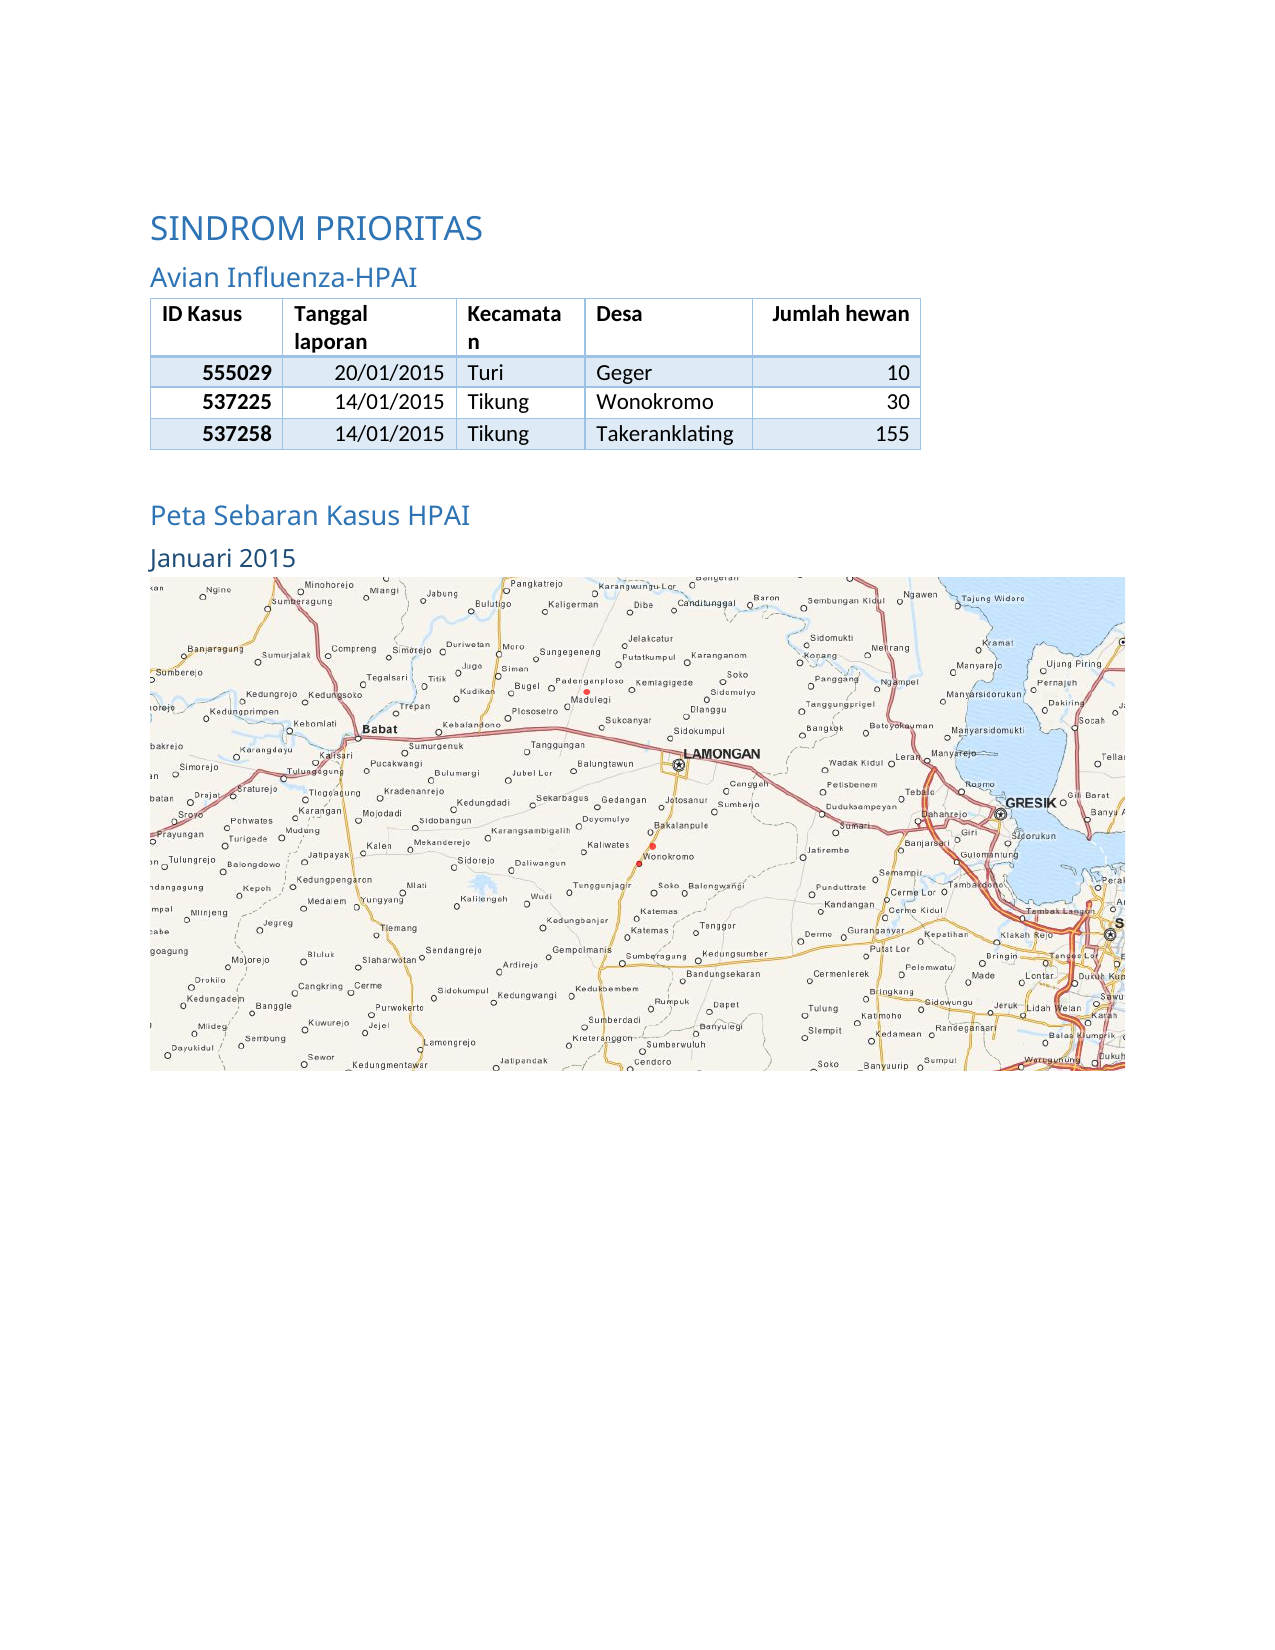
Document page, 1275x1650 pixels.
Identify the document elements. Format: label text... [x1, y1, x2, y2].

table_header ID Kasus [151, 299, 282, 355]
table_cell 537225 [151, 388, 282, 418]
table_cell Tikung [457, 419, 584, 449]
table_cell 155 [753, 419, 920, 449]
table_cell Turi [457, 358, 584, 386]
table_header Jumlah hewan [753, 299, 920, 355]
table_cell Geger [586, 358, 752, 386]
table_cell Tikung [457, 388, 584, 418]
table_cell 14/01/2015 [283, 388, 456, 418]
picture [150, 577, 1125, 1071]
subtitle Januari 2015 [150, 541, 1125, 575]
subtitle Peta Sebaran Kasus HPAI [150, 497, 1125, 534]
table_header Tanggal laporan [283, 299, 456, 355]
table_cell 14/01/2015 [283, 419, 456, 449]
table_cell Takeranklating [586, 419, 752, 449]
table_cell 537258 [151, 419, 282, 449]
table_cell 20/01/2015 [283, 358, 456, 386]
table_cell 555029 [151, 358, 282, 386]
subtitle Avian Influenza-HPAI [150, 258, 1125, 295]
table_header Kecamatan [457, 299, 584, 355]
subtitle SINDROM PRIORITAS [150, 205, 1125, 251]
table_cell Wonokromo [586, 388, 752, 418]
table_cell 30 [753, 388, 920, 418]
table_cell 10 [753, 358, 920, 386]
table_header Desa [586, 299, 752, 355]
